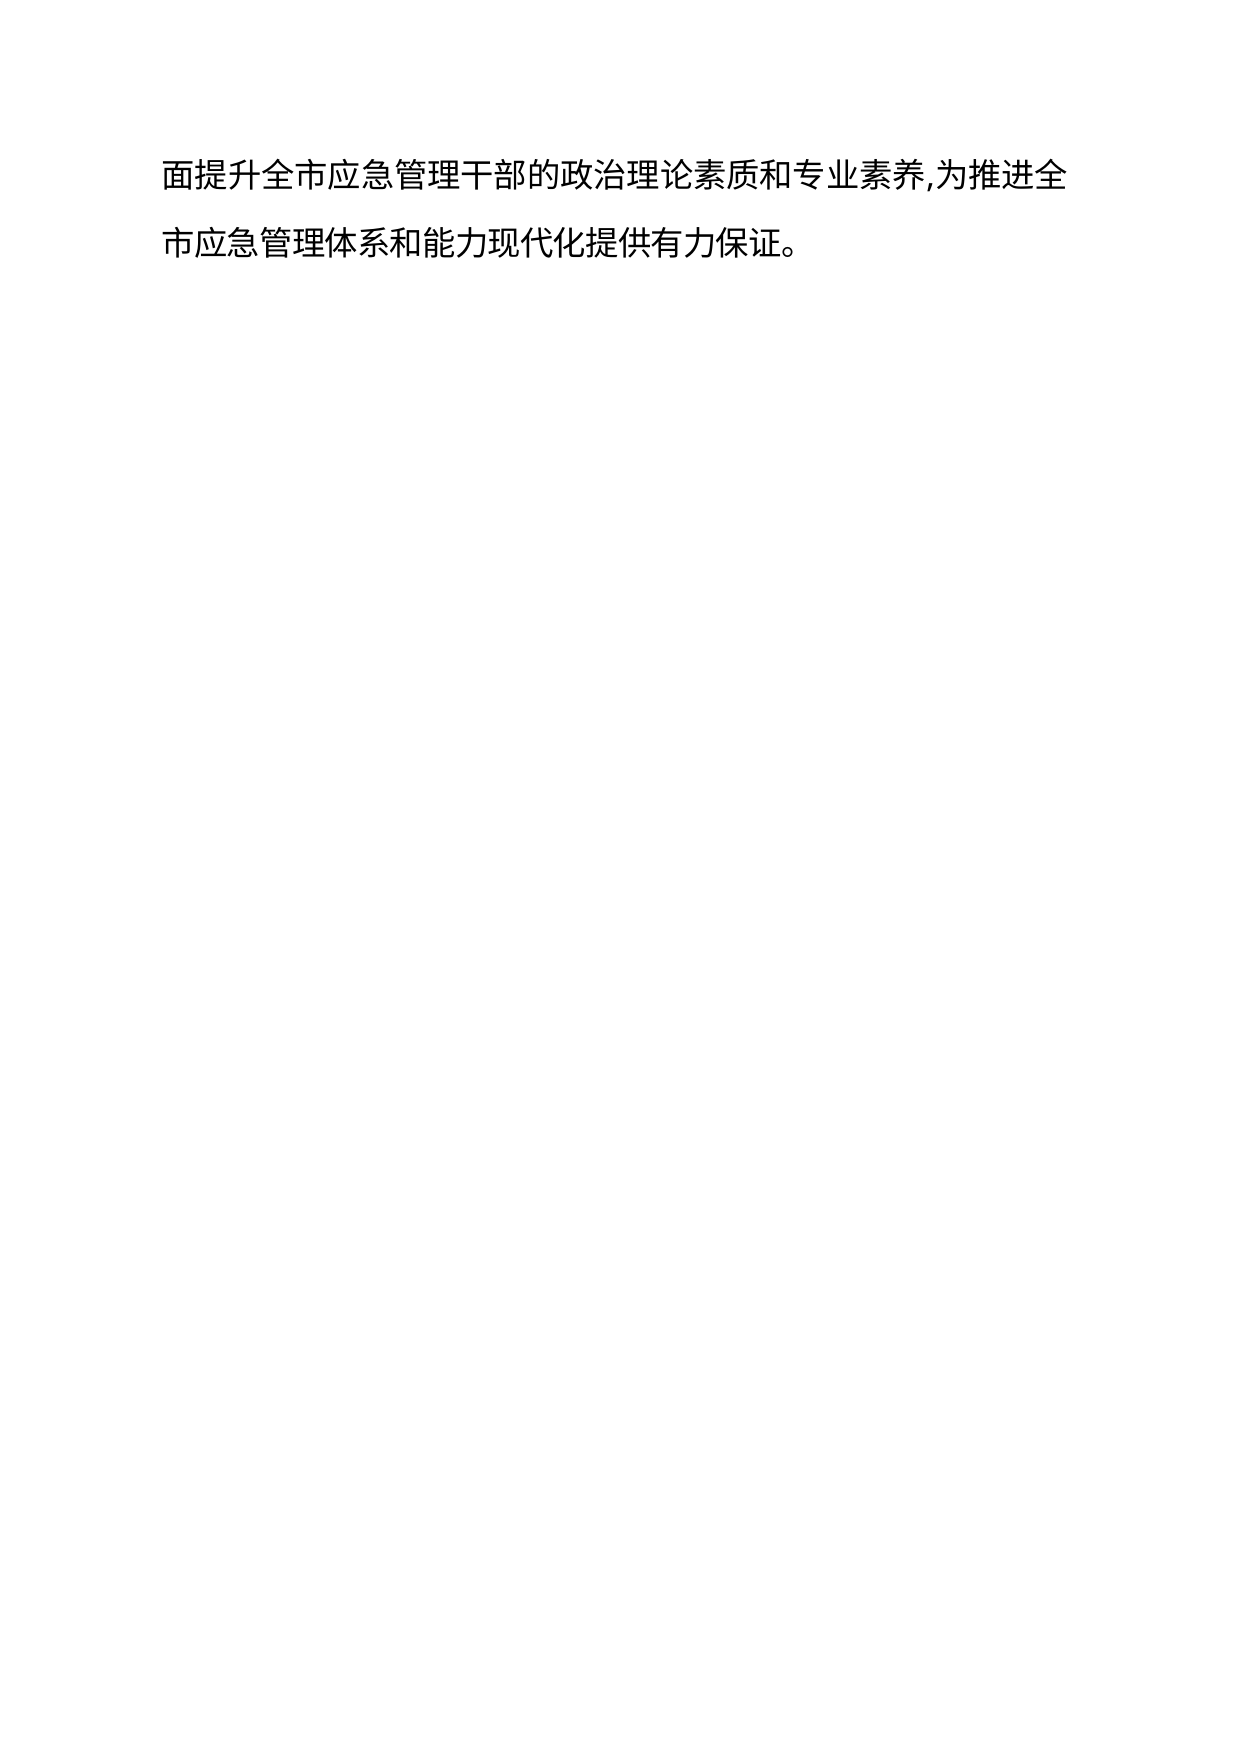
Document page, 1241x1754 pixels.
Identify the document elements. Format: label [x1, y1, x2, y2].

text [161, 149, 1081, 265]
